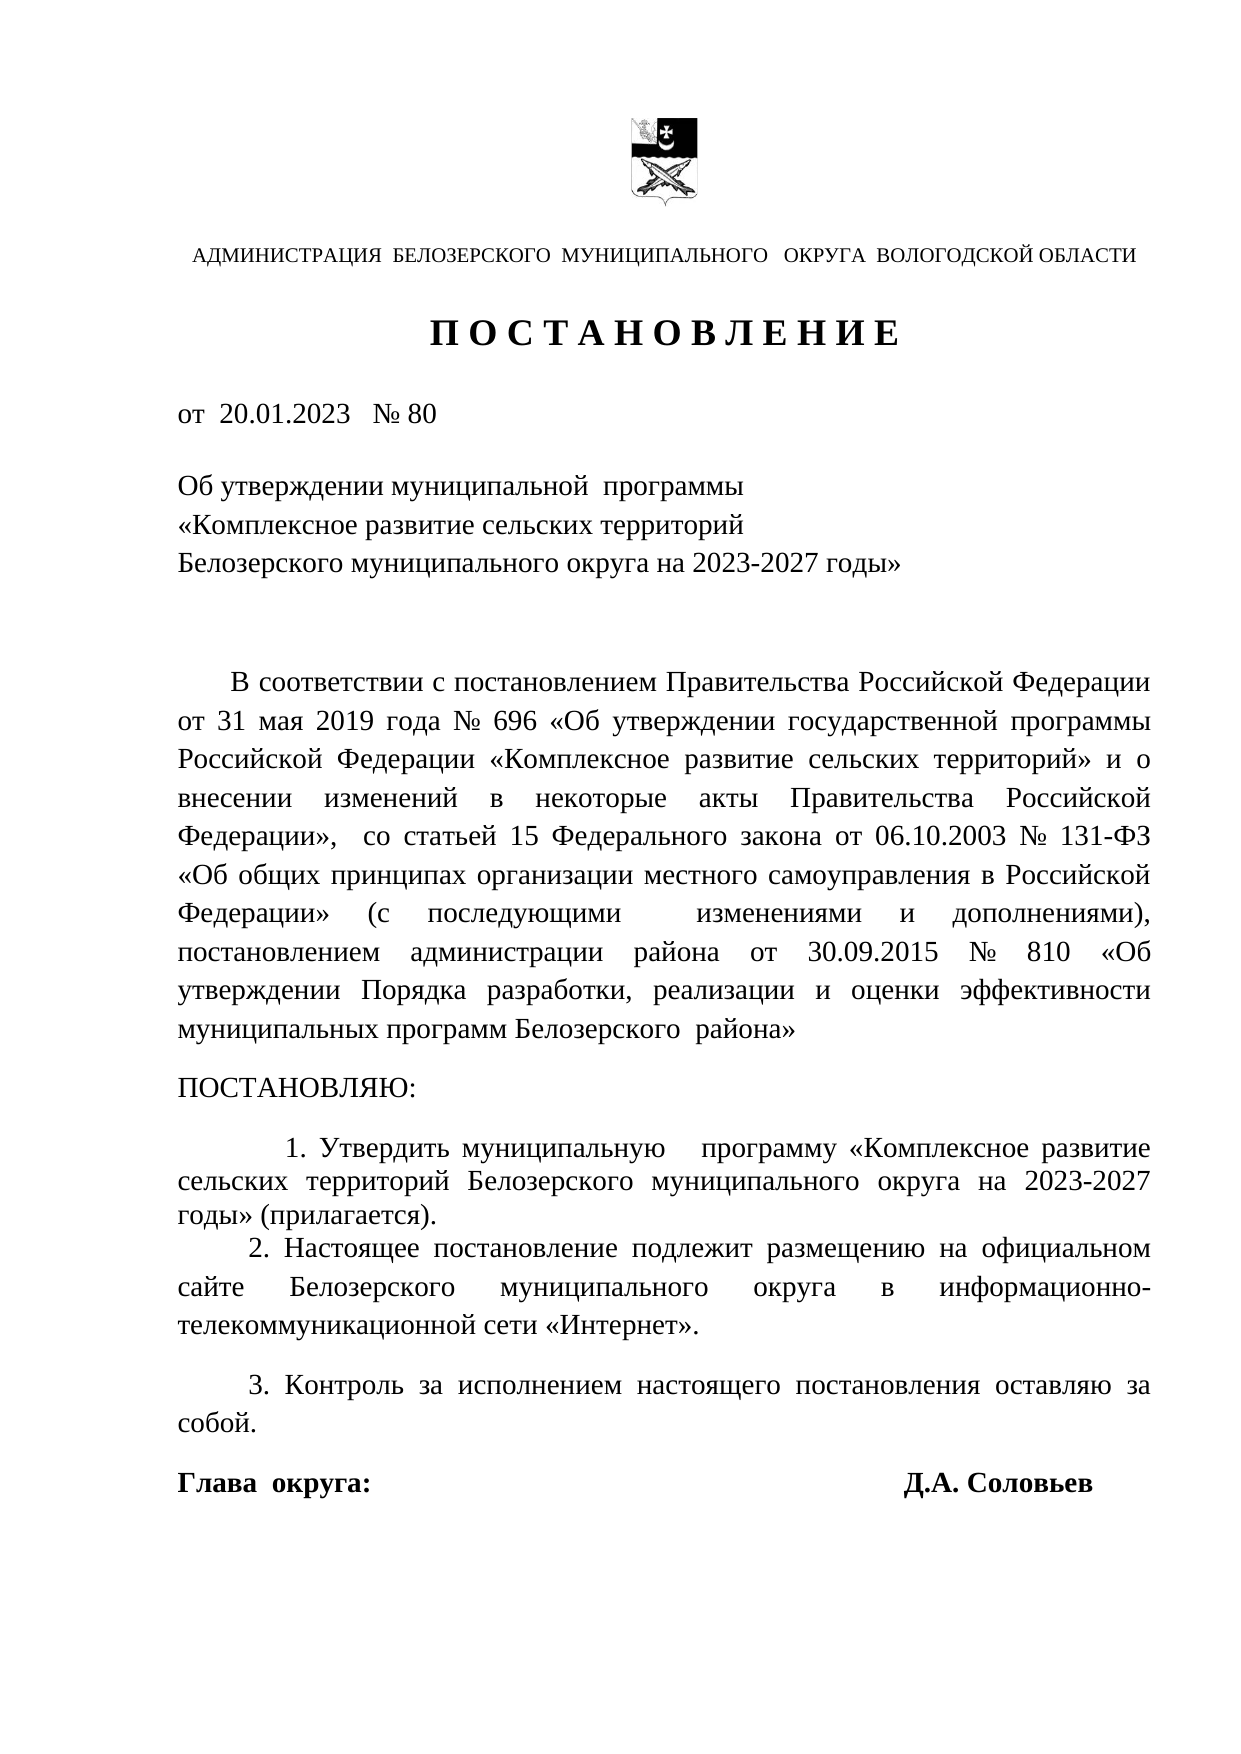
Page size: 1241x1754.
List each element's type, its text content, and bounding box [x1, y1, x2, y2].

text Об утверждении муниципальной программы [177, 468, 1152, 502]
text 3. Контроль за исполнением настоящего постановления оставляю за собой. [177, 1367, 1152, 1439]
text В соответствии с постановлением Правительства Российской Федерации от 31 мая 2019 года № 696 «Об утверждении государственной программы Российской Федерации «Комплексное развитие сельских территорий» и о внесении изменений в некоторые акты Правительства Российской Федерации», со статьей 15 Федерального закона от 06.10.2003 № 131-ФЗ «Об общих принципах организации местного самоуправления в Российской Федерации» (с последующими изменениями и дополнениями), постановлением администрации района от 30.09.2015 № 810 «Об утверждении Порядка разработки, реализации и оценки эффективности муниципальных программ Белозерского района» [177, 664, 1152, 1044]
text 1. Утвердить муниципальную программу «Комплексное развитие сельских территорий Белозерского муниципального округа на 2023-2027 годы» (прилагается). [177, 1130, 1152, 1230]
picture [631, 118, 698, 207]
text 2. Настоящее постановление подлежит размещению на официальном сайте Белозерского муниципального округа в информационно-телекоммуникационной сети «Интернет». [177, 1230, 1152, 1341]
title АДМИНИСТРАЦИЯ БЕЛОЗЕРСКОГО МУНИЦИПАЛЬНОГО ОКРУГА ВОЛОГОДСКОЙ ОБЛАСТИ [177, 243, 1152, 267]
text ПОСТАНОВЛЯЮ: [177, 1070, 1152, 1104]
text «Комплексное развитие сельских территорий [177, 507, 1152, 540]
title П О С Т А Н О В Л Е Н И Е [177, 310, 1152, 353]
text Белозерского муниципального округа на 2023-2027 годы» [177, 545, 1152, 579]
text Глава округа: Д.А. Соловьев [177, 1465, 1152, 1498]
subtitle от 20.01.2023 № 80 [177, 396, 1152, 430]
